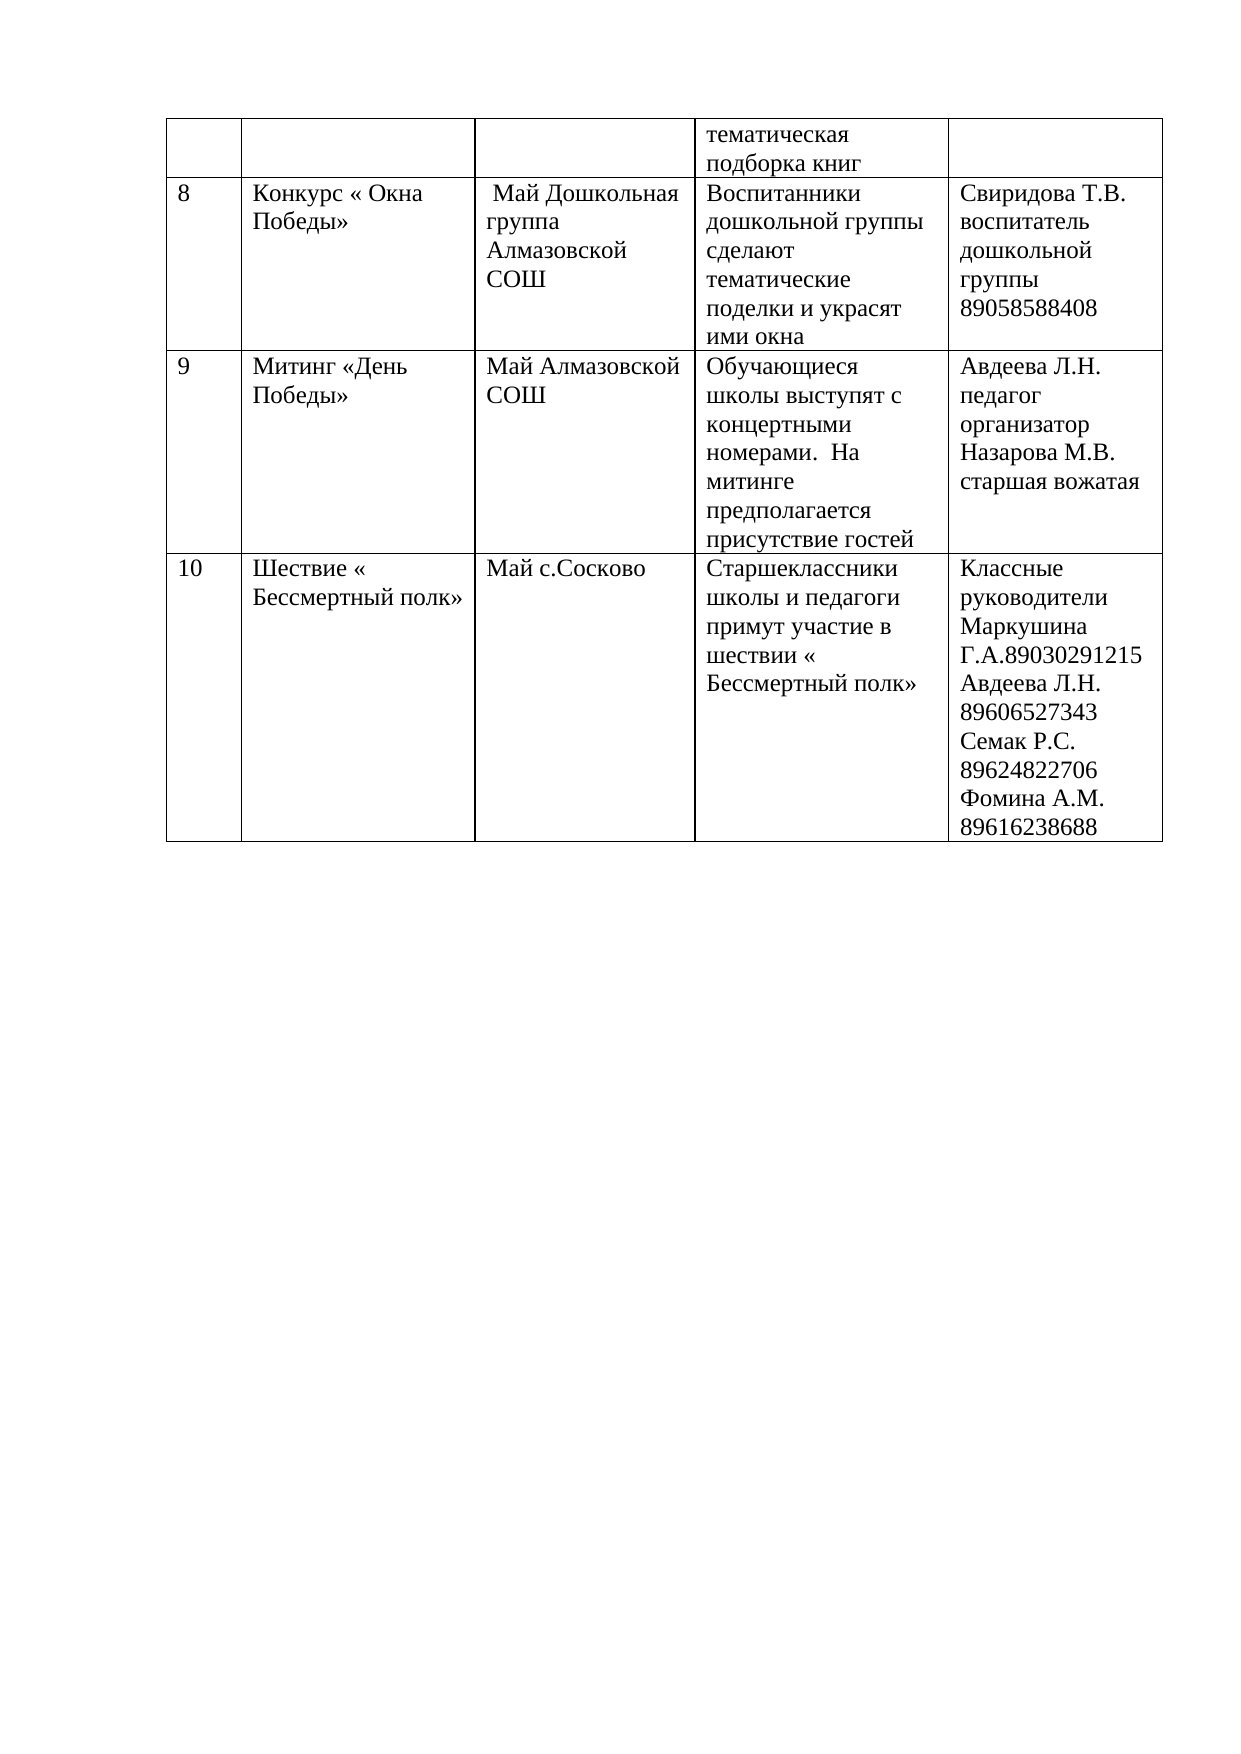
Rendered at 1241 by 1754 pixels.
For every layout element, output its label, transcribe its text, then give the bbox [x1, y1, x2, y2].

table_cell 7 [167, 119, 241, 177]
table_cell 9 [167, 351, 241, 552]
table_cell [242, 119, 474, 177]
table_cell 8 [167, 178, 241, 350]
table_cell Классные руководители Маркушина Г.А.89030291215 Авдеева Л.Н. 89606527343 Семак Р.С. 89624822706 Фомина А.М. 89616238688 [949, 554, 1162, 841]
table_cell Конкурс « Окна Победы» [242, 178, 474, 350]
table_cell Май Алмазовской СОШ [476, 351, 694, 552]
table_cell Митинг «День Победы» [242, 351, 474, 552]
table_cell Май с.Сосково [476, 554, 694, 841]
table_cell Свиридова Т.В. воспитатель дошкольной группы 89058588408 [949, 178, 1162, 350]
table_cell Обучающиеся школы выступят с концертными номерами. На митинге предполагается присутствие гостей [696, 351, 948, 552]
table_cell Шествие « Бессмертный полк» [242, 554, 474, 841]
table_cell Воспитанники дошкольной группы сделают тематические поделки и украсят ими окна [696, 178, 948, 350]
table_cell Авдеева Л.Н. педагог организатор Назарова М.В. старшая вожатая [949, 351, 1162, 552]
table_cell 10 [167, 554, 241, 841]
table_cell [476, 119, 694, 177]
table_cell Старшеклассники школы и педагоги примут участие в шествии « Бессмертный полк» [696, 554, 948, 841]
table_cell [949, 119, 1162, 177]
table_cell Май Дошкольная группа Алмазовской СОШ [476, 178, 694, 350]
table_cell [696, 119, 948, 177]
